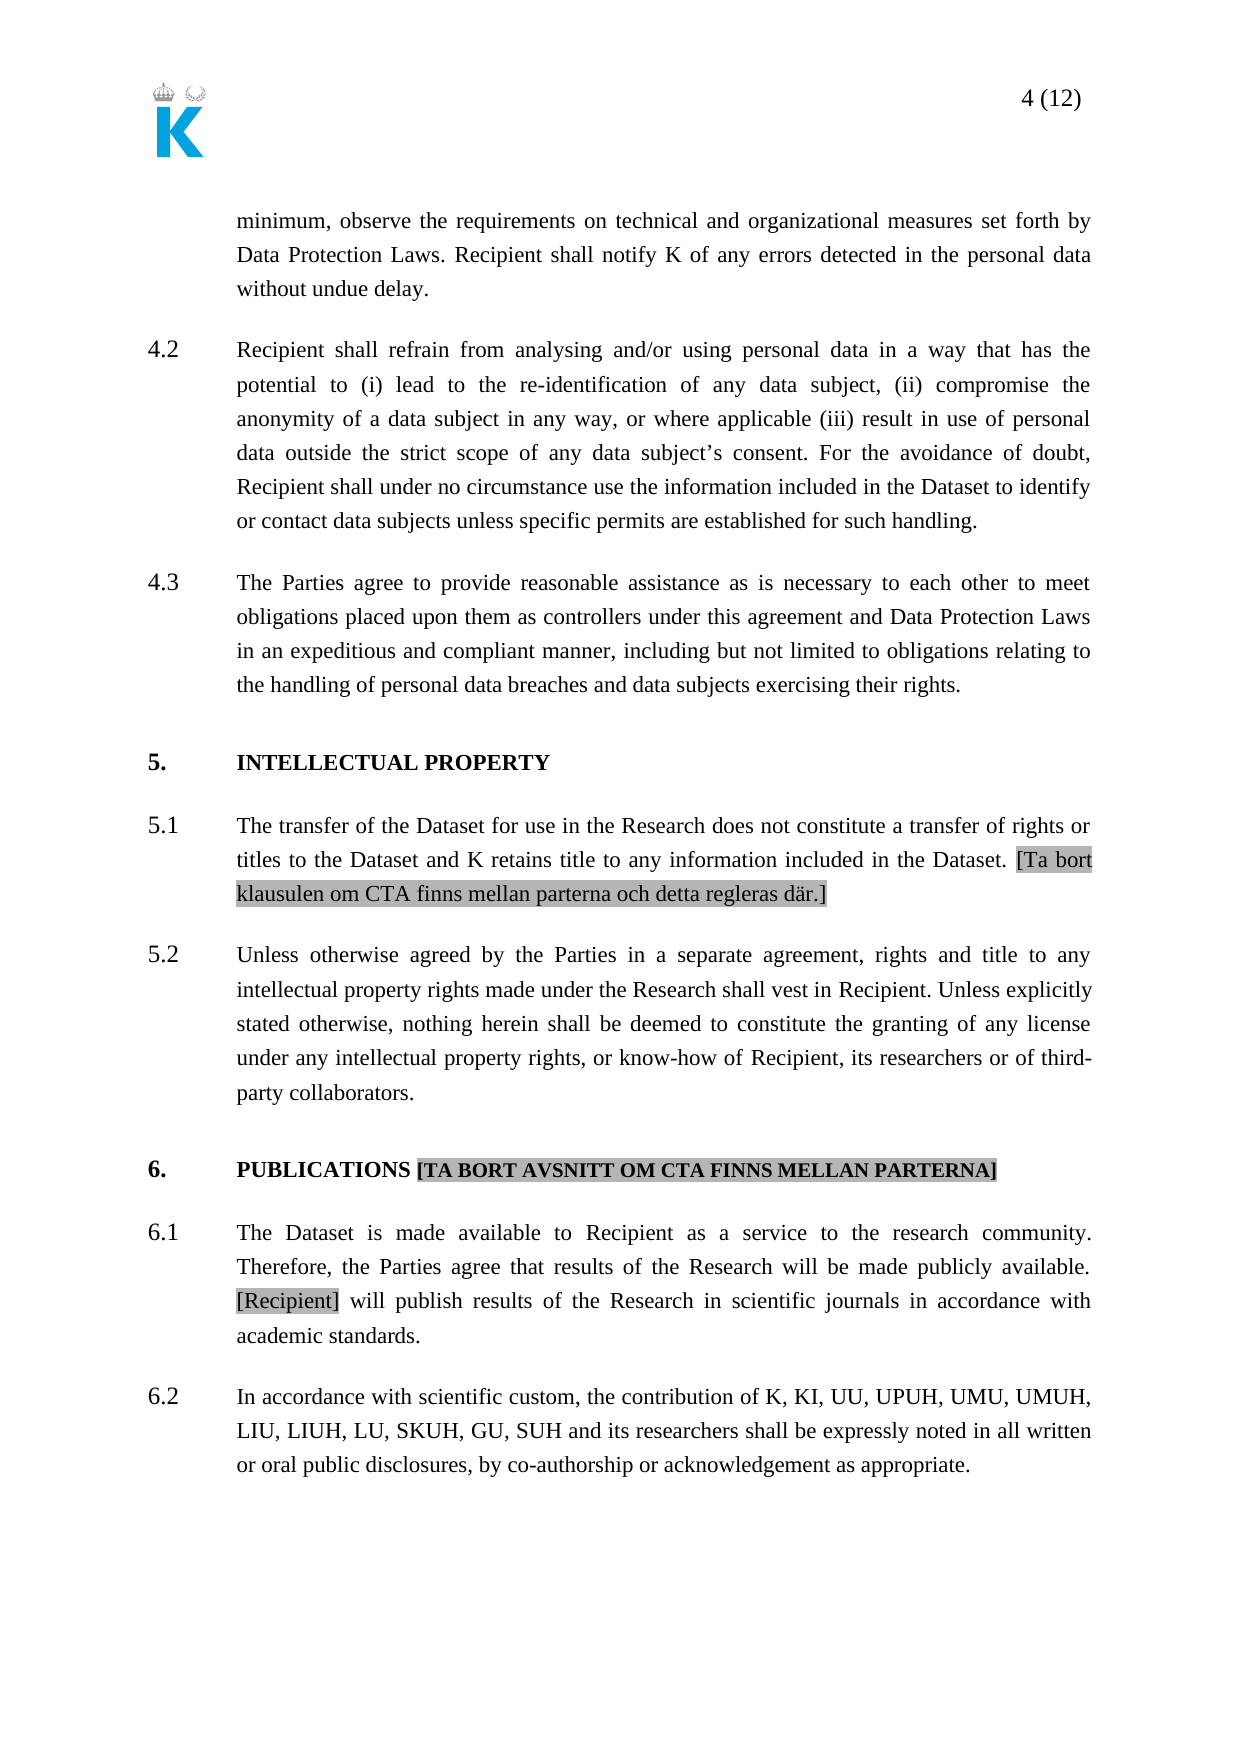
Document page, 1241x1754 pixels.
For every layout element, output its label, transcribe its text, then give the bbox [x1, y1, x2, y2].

subtitle The Dataset is made available to Recipient as a service to the research community. Therefore, the Parties agree that results of the Research will be made publicly available. [Recipient] will publish results of the Research in scientific journals in accordance with academic standards. [148, 1217, 1092, 1348]
list The transfer of the Dataset for use in the Research does not constitute a transfer of rights or titles to the Dataset and K retains title to any information included in the Dataset. [Ta bort klausulen om CTA finns mellan parterna och detta regleras där.] [148, 810, 1092, 907]
list Unless otherwise agreed by the Parties in a separate agreement, rights and title to any intellectual property rights made under the Research shall vest in Recipient. Unless explicitly stated otherwise, nothing herein shall be deemed to constitute the granting of any license under any intellectual property rights, or know-how of Recipient, its researchers or of third-party collaborators. [148, 939, 1092, 1105]
subtitle PUBLICATIONS [tA BORT AVSNITT OM cta FINNS MELLAN PARTERNA] [148, 1154, 1092, 1183]
list Recipient shall refrain from analysing and/or using personal data in a way that has the potential to (i) lead to the re-identification of any data subject, (ii) compromise the anonymity of a data subject in any way, or where applicable (iii) result in use of personal data outside the strict scope of any data subject’s consent. For the avoidance of doubt, Recipient shall under no circumstance use the information included in the Dataset to identify or contact data subjects unless specific permits are established for such handling. [148, 334, 1092, 534]
subtitle INTELLECTUAL PROPERTY [148, 747, 1092, 776]
list In accordance with scientific custom, the contribution of K, KI, UU, UPUH, UMU, UMUH, LIU, LIUH, LU, SKUH, GU, SUH and its researchers shall be expressly noted in all written or oral public disclosures, by co-authorship or acknowledgement as appropriate. [148, 1381, 1092, 1478]
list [148, 207, 1092, 301]
list The Parties agree to provide reasonable assistance as is necessary to each other to meet obligations placed upon them as controllers under this agreement and Data Protection Laws in an expeditious and compliant manner, including but not limited to obligations relating to the handling of personal data breaches and data subjects exercising their rights. [148, 567, 1092, 698]
